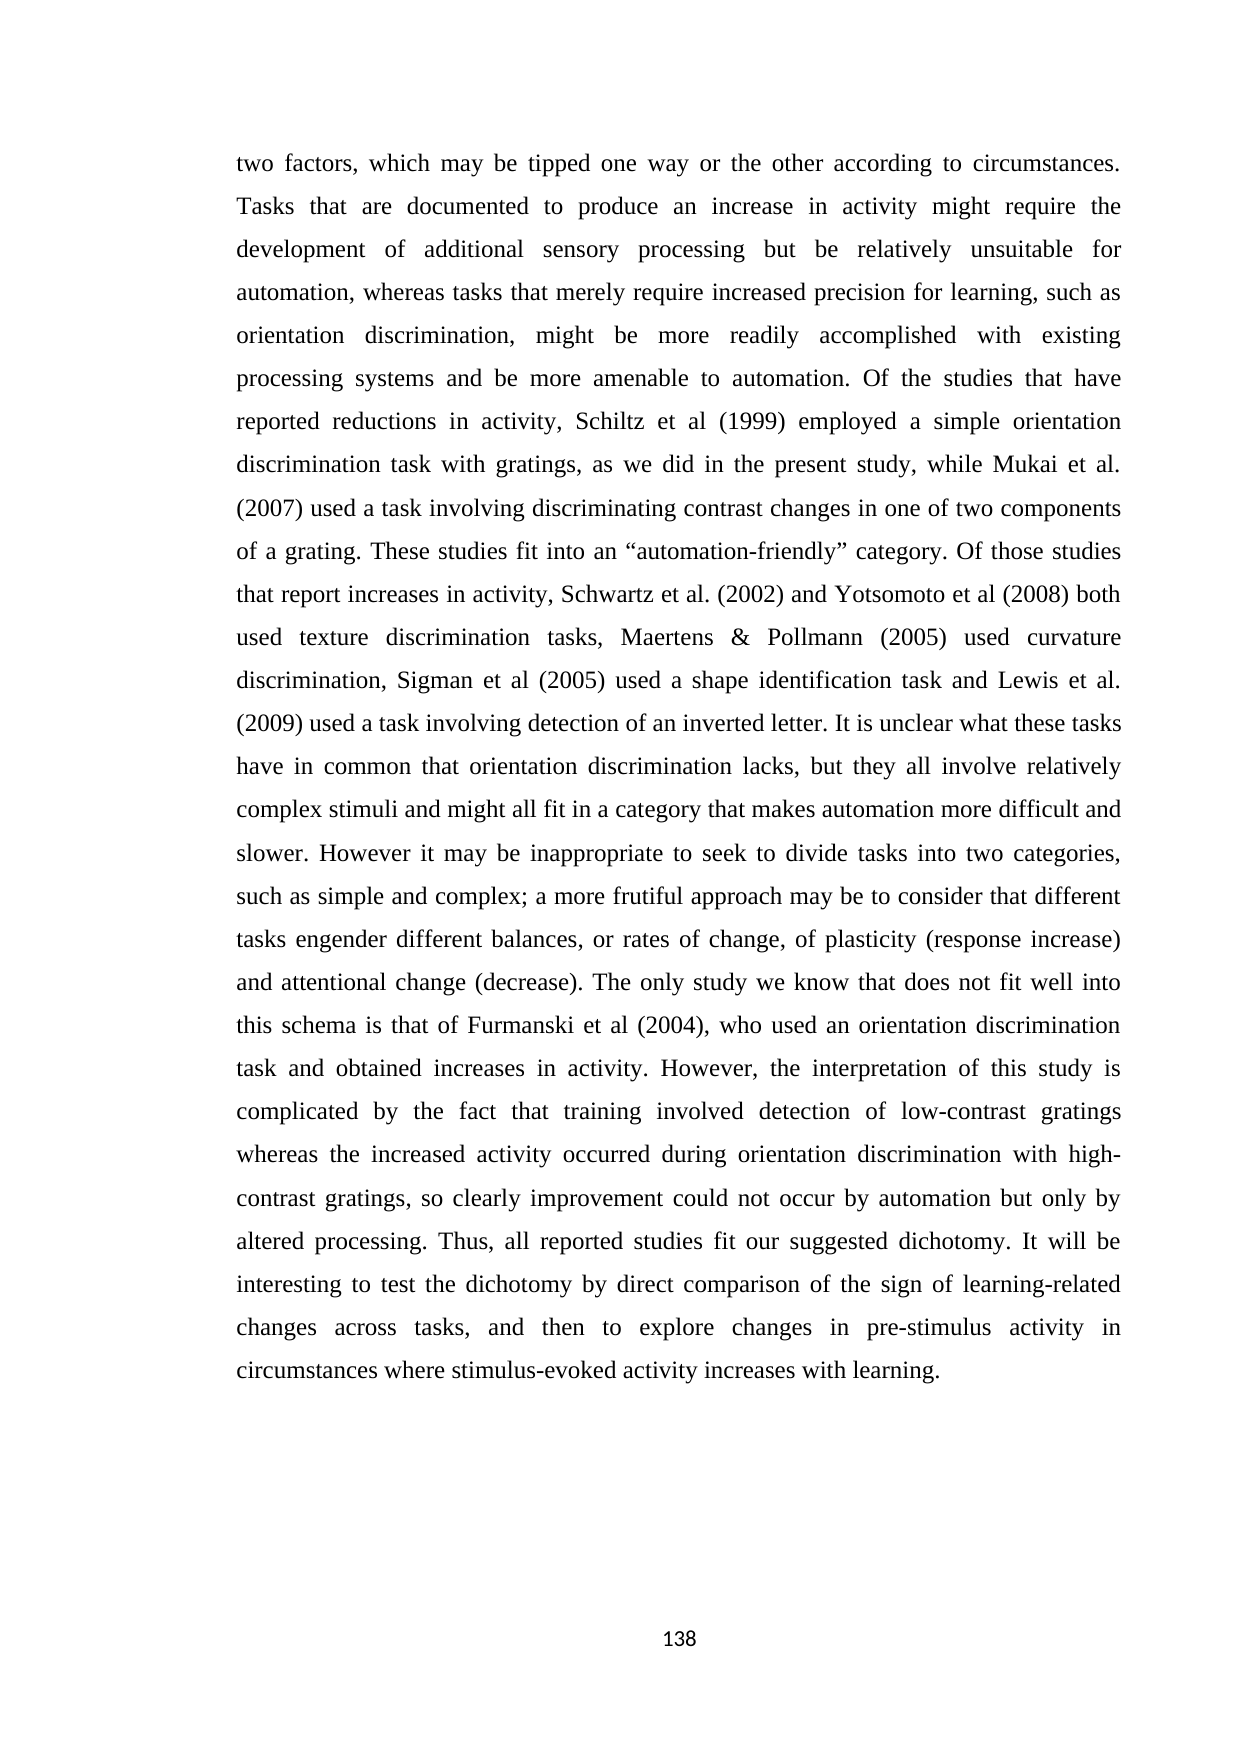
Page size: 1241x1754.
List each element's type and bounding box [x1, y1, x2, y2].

text [236, 148, 1122, 1384]
